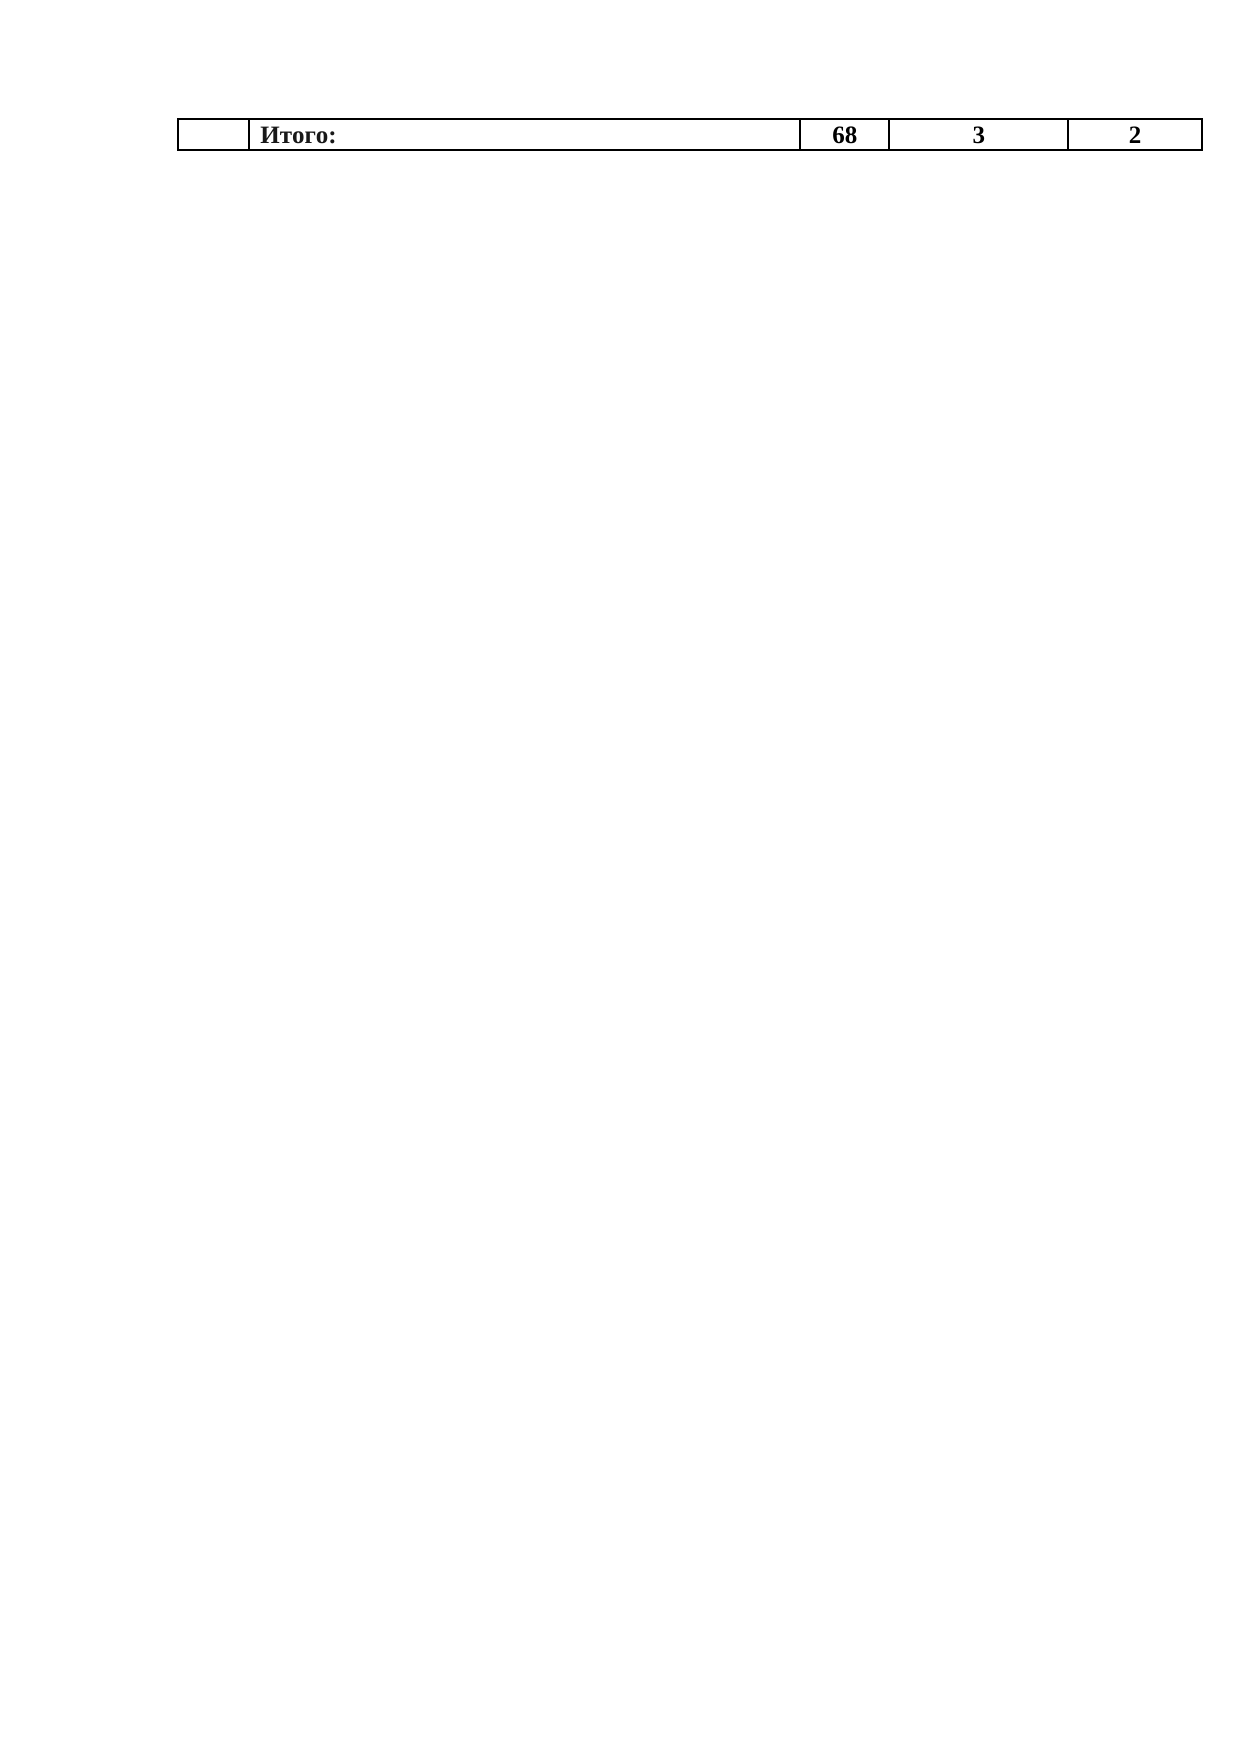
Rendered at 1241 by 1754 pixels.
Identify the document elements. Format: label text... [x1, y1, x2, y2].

table_cell [179, 120, 248, 149]
table_cell 2 [1069, 120, 1201, 149]
table_cell 3 [890, 120, 1067, 149]
table_cell 68 [801, 120, 888, 149]
table_cell Итого: [250, 120, 799, 149]
